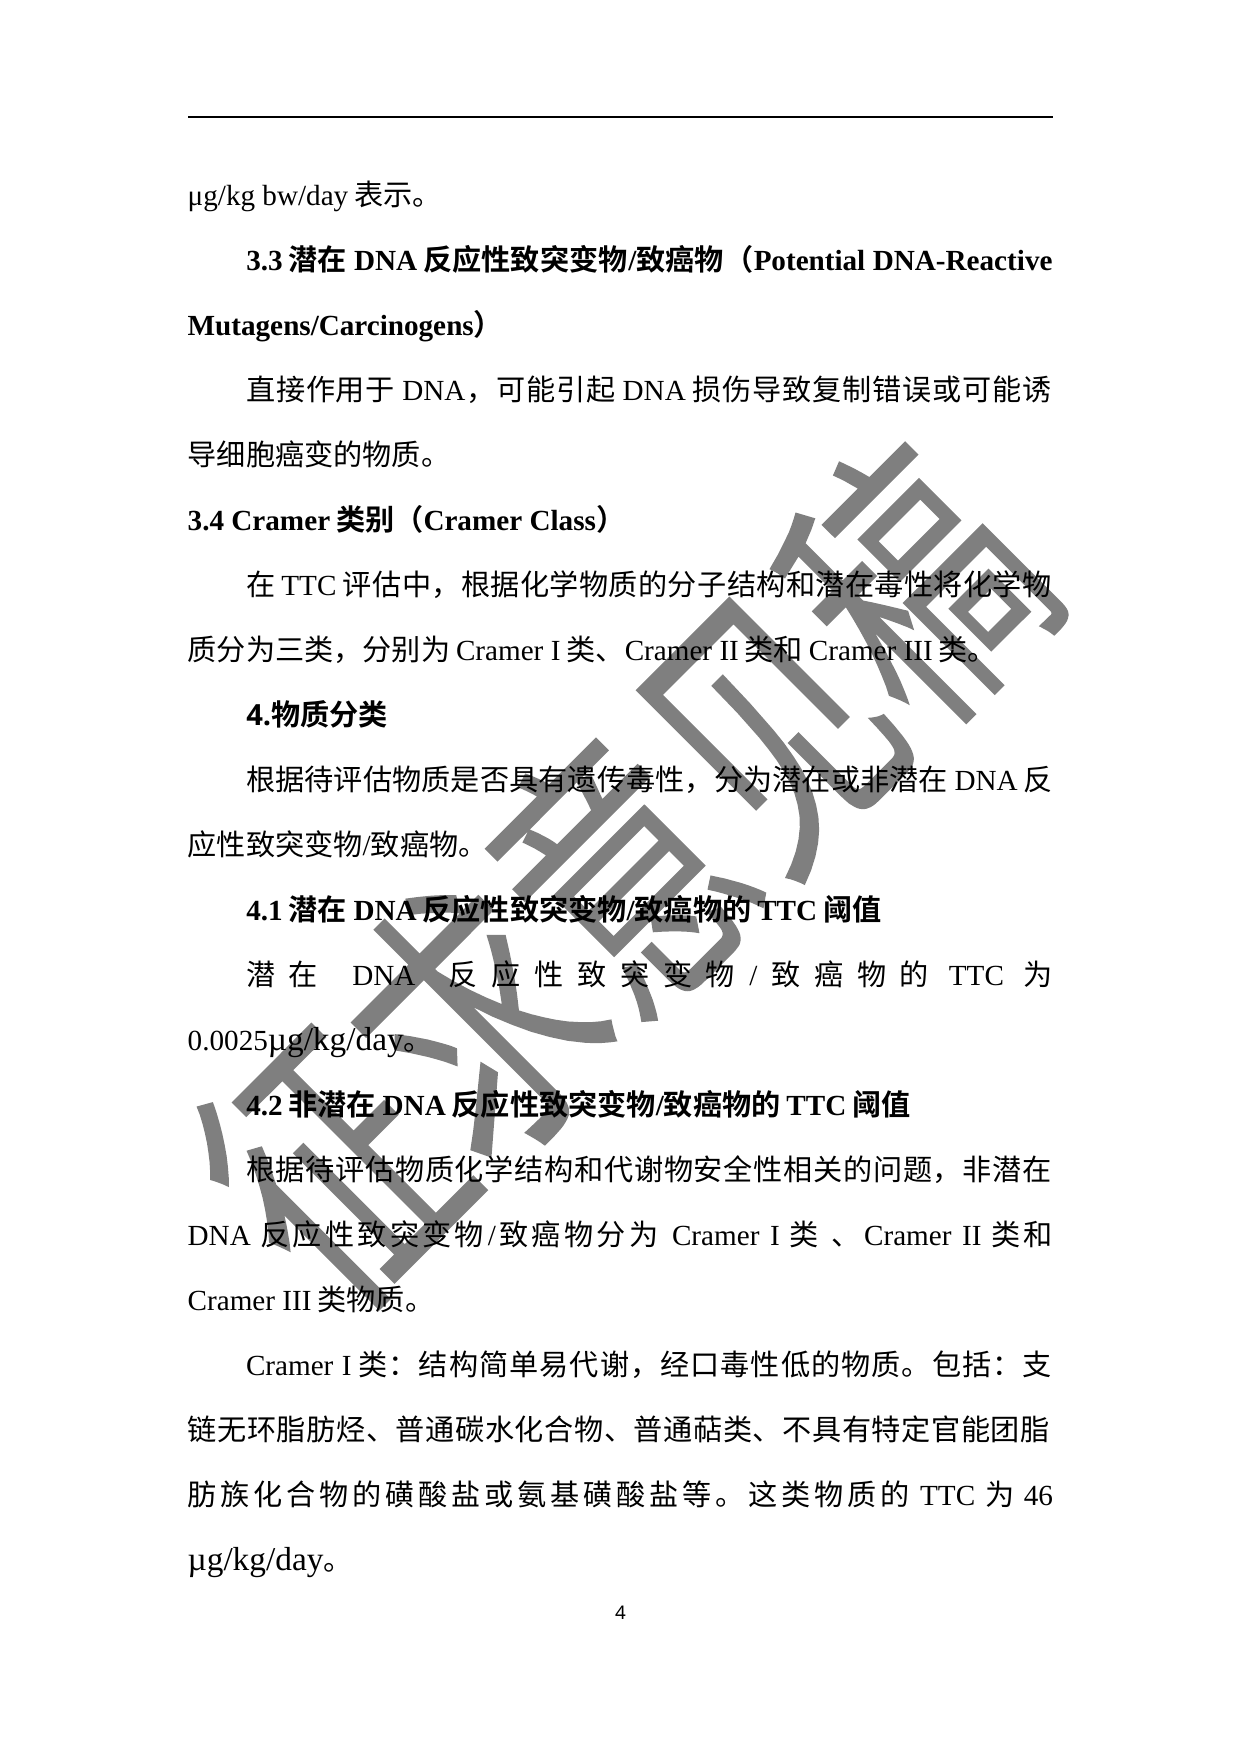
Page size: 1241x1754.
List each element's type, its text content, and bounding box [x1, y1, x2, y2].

text 4.2非潜在 DNA 反应性致突变物/致癌物的TTC阈值 [187, 1070, 1053, 1135]
text 4.1潜在 DNA 反应性致突变物/致癌物的TTC阈值 [187, 875, 1053, 940]
text 3.3潜在 DNA 反应性致突变物/致癌物（Potential DNA-Reactive Mutagens/Carcinogens） [187, 225, 1053, 355]
text 潜在 DNA 反应性致突变物/致癌物的TTC为0.0025µg/kg/day。 [187, 940, 1053, 1070]
text 根据待评估物质是否具有遗传毒性，分为潜在或非潜在DNA反应性致突变物/致癌物。 [187, 745, 1053, 875]
text 在TTC评估中，根据化学物质的分子结构和潜在毒性将化学物质分为三类，分别为Cramer I类、Cramer II类和Cramer III类。 [187, 550, 1053, 680]
text 4.物质分类 [187, 680, 1053, 745]
text 直接作用于DNA，可能引起DNA损伤导致复制错误或可能诱导细胞癌变的物质。 [187, 355, 1053, 485]
text Cramer I类：结构简单易代谢，经口毒性低的物质。包括：支链无环脂肪烃、普通碳水化合物、普通萜类、不具有特定官能团脂肪族化合物的磺酸盐或氨基磺酸盐等。这类物质的TTC为46 µg/kg/day。 [187, 1330, 1053, 1590]
text 根据待评估物质化学结构和代谢物安全性相关的问题，非潜在DNA反应性致突变物/致癌物分为 Cramer I类 、Cramer II类和Cramer III类物质。 [187, 1135, 1053, 1330]
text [187, 160, 1053, 225]
text 3.4 Cramer类别（Cramer Class） [187, 485, 1053, 550]
